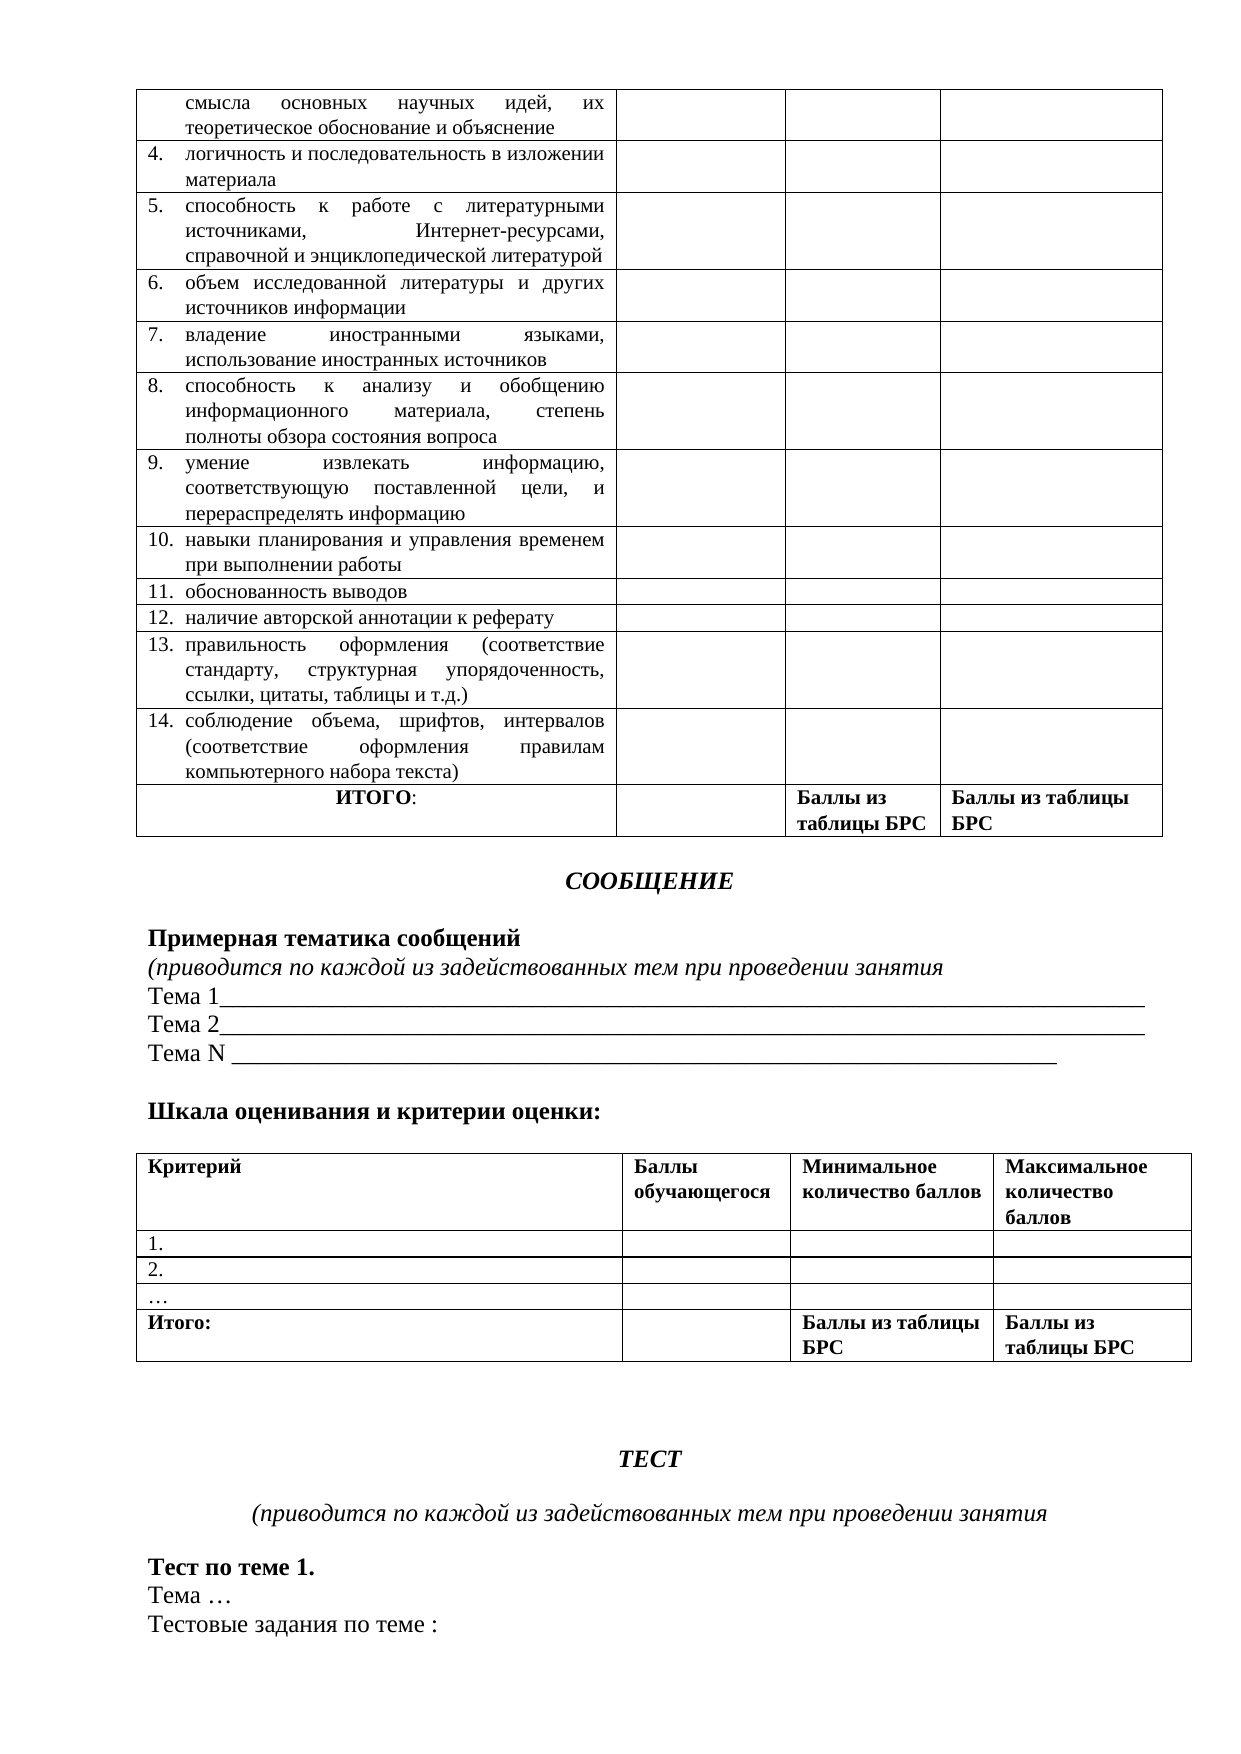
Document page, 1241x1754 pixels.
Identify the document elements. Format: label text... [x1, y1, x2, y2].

table_cell [941, 450, 1162, 526]
table_cell [786, 322, 940, 372]
table_cell [941, 709, 1162, 784]
text Шкала оценивания и критерии оценки: [148, 1096, 1152, 1124]
table_cell объем исследованной литературы и других источников информации [137, 270, 616, 321]
table_cell способность к анализу и обобщению информационного материала, степень полноты обзора состояния вопроса [137, 373, 616, 449]
table_cell [617, 90, 785, 140]
table_cell [623, 1258, 790, 1283]
table_cell [941, 632, 1162, 707]
table_header Баллы обучающегося [623, 1154, 790, 1230]
table_cell [623, 1310, 790, 1361]
table_cell [617, 527, 785, 578]
table_cell [617, 141, 785, 192]
table_cell наличие авторской аннотации к реферату [137, 605, 616, 631]
text Тест по теме 1. [148, 1552, 1152, 1581]
table_cell [617, 632, 785, 707]
table_cell обоснованность выводов [137, 579, 616, 604]
table_cell [941, 322, 1162, 372]
table_cell [786, 141, 940, 192]
table_cell [617, 785, 785, 836]
table_cell способность к работе с литературными источниками, Интернет-ресурсами, справочной и энциклопедической литературой [137, 193, 616, 269]
text Тестовые задания по теме : [148, 1609, 1152, 1638]
table_cell [941, 90, 1162, 140]
table_cell [786, 605, 940, 631]
text Тема N __________________________________________________________________ [148, 1038, 1152, 1067]
table_cell [941, 141, 1162, 192]
table_cell [791, 1258, 993, 1283]
text (приводится по каждой из задействованных тем при проведении занятия [148, 952, 1152, 981]
text (приводится по каждой из задействованных тем при проведении занятия [148, 1498, 1152, 1527]
table_cell владение иностранными языками, использование иностранных источников [137, 322, 616, 372]
table_cell [786, 373, 940, 449]
table_cell Итого: [137, 1310, 622, 1361]
table_cell [994, 1231, 1191, 1256]
table_cell [941, 193, 1162, 269]
table_cell [623, 1284, 790, 1309]
table_cell навыки планирования и управления временем при выполнении работы [137, 527, 616, 578]
table_cell [786, 193, 940, 269]
table_cell … [137, 1284, 622, 1309]
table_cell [137, 90, 616, 140]
table_cell [137, 1258, 622, 1283]
table_cell [994, 1258, 1191, 1283]
table_cell логичность и последовательность в изложении материала [137, 141, 616, 192]
table_cell Баллы из таблицы БРС [791, 1310, 993, 1361]
table_cell [791, 1284, 993, 1309]
table_cell Баллы из таблицы БРС [994, 1310, 1191, 1361]
table_cell ИТОГО: [137, 785, 616, 836]
table_cell Баллы из таблицы БРС [941, 785, 1162, 836]
table_cell [941, 579, 1162, 604]
table_cell правильность оформления (соответствие стандарту, структурная упорядоченность, ссылки, цитаты, таблицы и т.д.) [137, 632, 616, 707]
table_cell Баллы из таблицы БРС [786, 785, 940, 836]
table_cell [786, 632, 940, 707]
table_cell [786, 527, 940, 578]
table_header Максимальное количество баллов [994, 1154, 1191, 1230]
table_cell [617, 322, 785, 372]
table_cell [786, 709, 940, 784]
table_cell умение извлекать информацию, соответствующую поставленной цели, и перераспределять информацию [137, 450, 616, 526]
table_header Критерий [137, 1154, 622, 1230]
table_cell [137, 1231, 622, 1256]
text Тема 2__________________________________________________________________________ [148, 1009, 1152, 1038]
table_cell [617, 450, 785, 526]
table_cell соблюдение объема, шрифтов, интервалов (соответствие оформления правилам компьютерного набора текста) [137, 709, 616, 784]
table_cell [617, 193, 785, 269]
table_cell [617, 709, 785, 784]
text ТЕСТ [148, 1444, 1152, 1473]
table_cell [941, 373, 1162, 449]
text СООБЩЕНИЕ [148, 866, 1152, 894]
table_cell [617, 373, 785, 449]
list Тема 1__________________________________________________________________________ [148, 981, 1152, 1009]
text Тема … [148, 1581, 1152, 1609]
table_cell [941, 270, 1162, 321]
table_cell [617, 579, 785, 604]
table_cell [994, 1284, 1191, 1309]
table_cell [623, 1231, 790, 1256]
table_cell [786, 90, 940, 140]
table_header Минимальное количество баллов [791, 1154, 993, 1230]
table_cell [941, 527, 1162, 578]
table_cell [786, 270, 940, 321]
table_cell [786, 579, 940, 604]
table_cell [941, 605, 1162, 631]
table_cell [786, 450, 940, 526]
text Примерная тематика сообщений [148, 923, 1152, 952]
table_cell [617, 605, 785, 631]
table_cell [617, 270, 785, 321]
table_cell [791, 1231, 993, 1256]
